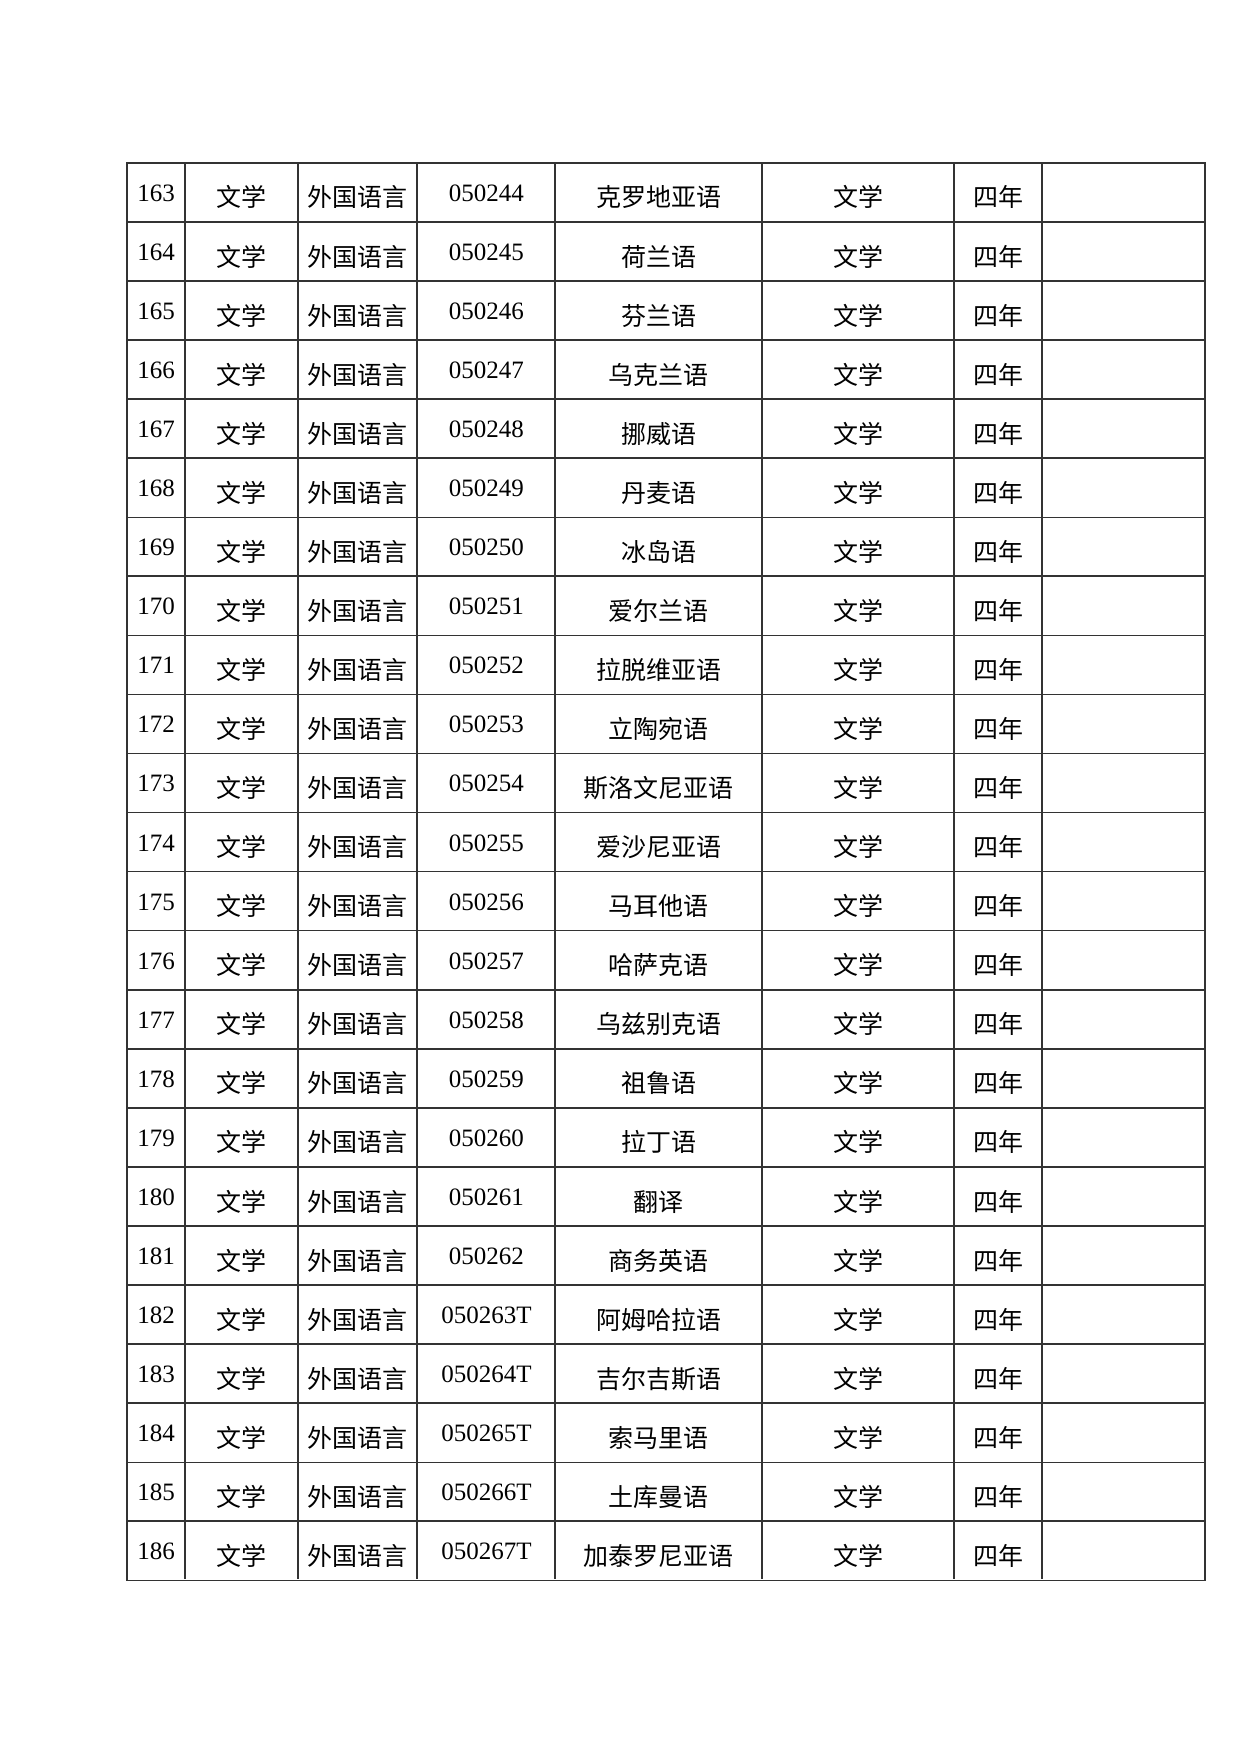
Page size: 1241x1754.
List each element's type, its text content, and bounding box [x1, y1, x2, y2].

table_cell 050244 [418, 164, 554, 221]
table_cell 四年 [955, 1286, 1041, 1343]
table_cell 文学 [186, 400, 297, 457]
table_cell 184 [128, 1404, 184, 1461]
table_cell 182 [128, 1286, 184, 1343]
table_cell 外国语言文学类 [299, 341, 416, 398]
table_cell 四年 [955, 1109, 1041, 1166]
table_cell 文学 [186, 1404, 297, 1461]
table_cell 文学 [763, 695, 953, 753]
table_cell 荷兰语 [556, 223, 761, 280]
table_cell 阿姆哈拉语 [556, 1286, 761, 1343]
table_cell 文学 [763, 577, 953, 634]
table_cell 文学 [763, 931, 953, 989]
table_cell 050261 [418, 1168, 554, 1225]
table_cell 050262 [418, 1227, 554, 1284]
table_cell 文学 [763, 813, 953, 871]
table_cell 176 [128, 931, 184, 989]
table_cell 050247 [418, 341, 554, 398]
table_cell 文学 [763, 518, 953, 575]
table_cell 164 [128, 223, 184, 280]
table_cell [1043, 813, 1204, 871]
table_cell 165 [128, 282, 184, 339]
table_cell 文学 [186, 695, 297, 753]
table_cell 文学 [763, 1522, 953, 1579]
table_cell 文学 [763, 164, 953, 221]
table_cell 外国语言文学类 [299, 1168, 416, 1225]
table_cell 文学 [186, 931, 297, 989]
table_cell 外国语言文学类 [299, 518, 416, 575]
table_cell 163 [128, 164, 184, 221]
table_cell 乌克兰语 [556, 341, 761, 398]
table_cell 050256 [418, 872, 554, 930]
table_cell 四年 [955, 1168, 1041, 1225]
table_cell [1043, 282, 1204, 339]
table_cell 四年 [955, 991, 1041, 1048]
table_cell 文学 [186, 1463, 297, 1520]
table_cell 四年 [955, 459, 1041, 516]
table_cell [1043, 577, 1204, 634]
table_cell 050250 [418, 518, 554, 575]
table_cell 四年 [955, 1345, 1041, 1402]
table_cell 050245 [418, 223, 554, 280]
table_cell 文学 [763, 223, 953, 280]
table_cell 文学 [186, 1227, 297, 1284]
table_cell 索马里语 [556, 1404, 761, 1461]
table_cell 050248 [418, 400, 554, 457]
table_cell [1043, 991, 1204, 1048]
table_cell [1043, 872, 1204, 930]
table_cell 翻译 [556, 1168, 761, 1225]
table_cell 外国语言文学类 [299, 991, 416, 1048]
table_cell 文学 [186, 459, 297, 516]
table_cell 四年 [955, 1522, 1041, 1579]
table_cell 外国语言文学类 [299, 1345, 416, 1402]
table_cell 172 [128, 695, 184, 753]
table_cell 外国语言文学类 [299, 1286, 416, 1343]
table_cell [1043, 1050, 1204, 1107]
table_cell [1043, 223, 1204, 280]
table_cell 四年 [955, 400, 1041, 457]
table_cell 哈萨克语 [556, 931, 761, 989]
table_cell [1043, 1404, 1204, 1461]
table_cell 文学 [186, 1050, 297, 1107]
table_cell 文学 [186, 813, 297, 871]
table_cell 文学 [186, 164, 297, 221]
table_cell [1043, 1168, 1204, 1225]
table_cell 四年 [955, 577, 1041, 634]
table_cell 050253 [418, 695, 554, 753]
table_cell 克罗地亚语 [556, 164, 761, 221]
table_cell 文学 [186, 872, 297, 930]
table_cell 土库曼语 [556, 1463, 761, 1520]
table_cell 四年 [955, 754, 1041, 812]
table_cell 050265T [418, 1404, 554, 1461]
table_cell 外国语言文学类 [299, 282, 416, 339]
table_cell [1043, 1345, 1204, 1402]
table_cell [1043, 341, 1204, 398]
table_cell [1043, 518, 1204, 575]
table_cell 文学 [186, 1522, 297, 1579]
table_cell 外国语言文学类 [299, 695, 416, 753]
table_cell 四年 [955, 223, 1041, 280]
table_cell 四年 [955, 872, 1041, 930]
table_cell 加泰罗尼亚语 [556, 1522, 761, 1579]
table_cell 文学 [763, 282, 953, 339]
table_cell 文学 [186, 1286, 297, 1343]
table_cell 文学 [763, 1345, 953, 1402]
table_cell 文学 [763, 636, 953, 693]
table_cell 文学 [186, 1109, 297, 1166]
table_cell 外国语言文学类 [299, 164, 416, 221]
table_cell 文学 [186, 636, 297, 693]
table_cell 166 [128, 341, 184, 398]
table_cell 文学 [763, 341, 953, 398]
table_cell 168 [128, 459, 184, 516]
table_cell 外国语言文学类 [299, 1050, 416, 1107]
table_cell 四年 [955, 282, 1041, 339]
table_cell 178 [128, 1050, 184, 1107]
table_cell 050246 [418, 282, 554, 339]
table_cell 四年 [955, 1227, 1041, 1284]
table_cell 文学 [186, 1168, 297, 1225]
table_cell 050255 [418, 813, 554, 871]
table_cell [1043, 1463, 1204, 1520]
table_cell 外国语言文学类 [299, 813, 416, 871]
table_cell 文学 [186, 341, 297, 398]
table_cell 四年 [955, 636, 1041, 693]
table_cell 斯洛文尼亚语 [556, 754, 761, 812]
table_cell [1043, 931, 1204, 989]
table_cell 050258 [418, 991, 554, 1048]
table_cell 175 [128, 872, 184, 930]
table_cell 四年 [955, 164, 1041, 221]
table_cell 外国语言文学类 [299, 459, 416, 516]
table_cell 文学 [763, 1286, 953, 1343]
table_cell [1043, 400, 1204, 457]
table_cell 芬兰语 [556, 282, 761, 339]
table_cell 170 [128, 577, 184, 634]
table_cell 四年 [955, 1050, 1041, 1107]
table_cell 四年 [955, 695, 1041, 753]
table_cell 文学 [186, 282, 297, 339]
table_cell [1043, 164, 1204, 221]
table_cell 立陶宛语 [556, 695, 761, 753]
table_cell 四年 [955, 1404, 1041, 1461]
table_cell 祖鲁语 [556, 1050, 761, 1107]
table_cell 文学 [186, 577, 297, 634]
table_cell 冰岛语 [556, 518, 761, 575]
table_cell 爱尔兰语 [556, 577, 761, 634]
table_cell 文学 [186, 1345, 297, 1402]
table_cell 吉尔吉斯语 [556, 1345, 761, 1402]
table_cell [1043, 695, 1204, 753]
table_cell 外国语言文学类 [299, 577, 416, 634]
table_cell 173 [128, 754, 184, 812]
table_cell 文学 [763, 754, 953, 812]
table_cell 186 [128, 1522, 184, 1579]
table_cell 文学 [763, 400, 953, 457]
table_cell 外国语言文学类 [299, 1227, 416, 1284]
table_cell 外国语言文学类 [299, 1404, 416, 1461]
table_cell 050264T [418, 1345, 554, 1402]
table_cell [1043, 1227, 1204, 1284]
table_cell 169 [128, 518, 184, 575]
table_cell 文学 [763, 1168, 953, 1225]
table_cell 外国语言文学类 [299, 1109, 416, 1166]
table_cell 050263T [418, 1286, 554, 1343]
table_cell 文学 [763, 1227, 953, 1284]
table_cell 050249 [418, 459, 554, 516]
table_cell 外国语言文学类 [299, 636, 416, 693]
table_cell 171 [128, 636, 184, 693]
table_cell 文学 [763, 1109, 953, 1166]
table_cell 文学 [763, 872, 953, 930]
table_cell 商务英语 [556, 1227, 761, 1284]
table_cell [1043, 1109, 1204, 1166]
table_cell 文学 [763, 991, 953, 1048]
table_cell 文学 [763, 1050, 953, 1107]
table_cell 拉丁语 [556, 1109, 761, 1166]
table_cell 050260 [418, 1109, 554, 1166]
table_cell 文学 [763, 459, 953, 516]
table_cell 050254 [418, 754, 554, 812]
table_cell 丹麦语 [556, 459, 761, 516]
table_cell [1043, 636, 1204, 693]
table_cell 185 [128, 1463, 184, 1520]
table_cell 文学 [186, 223, 297, 280]
table_cell 050252 [418, 636, 554, 693]
table_cell 外国语言文学类 [299, 1522, 416, 1579]
table_cell 四年 [955, 341, 1041, 398]
table_cell 外国语言文学类 [299, 400, 416, 457]
table_cell 183 [128, 1345, 184, 1402]
table_cell 挪威语 [556, 400, 761, 457]
table_cell 050266T [418, 1463, 554, 1520]
table_cell 文学 [763, 1463, 953, 1520]
table_cell 050257 [418, 931, 554, 989]
table_cell [1043, 754, 1204, 812]
table_cell 180 [128, 1168, 184, 1225]
table_cell 174 [128, 813, 184, 871]
table_cell 文学 [186, 754, 297, 812]
table_cell 181 [128, 1227, 184, 1284]
table_cell 050251 [418, 577, 554, 634]
table_cell 马耳他语 [556, 872, 761, 930]
table_cell [1043, 1522, 1204, 1579]
table_cell 文学 [763, 1404, 953, 1461]
table_cell 乌兹别克语 [556, 991, 761, 1048]
table_cell 外国语言文学类 [299, 754, 416, 812]
table_cell [1043, 1286, 1204, 1343]
table_cell 文学 [186, 518, 297, 575]
table_cell 文学 [186, 991, 297, 1048]
table_cell 167 [128, 400, 184, 457]
table_cell 拉脱维亚语 [556, 636, 761, 693]
table_cell 177 [128, 991, 184, 1048]
table_cell 050259 [418, 1050, 554, 1107]
table_cell 179 [128, 1109, 184, 1166]
table_cell 四年 [955, 931, 1041, 989]
table_cell 外国语言文学类 [299, 223, 416, 280]
table_cell 外国语言文学类 [299, 1463, 416, 1520]
table_cell [1043, 459, 1204, 516]
table_cell 四年 [955, 813, 1041, 871]
table_cell 四年 [955, 1463, 1041, 1520]
table_cell 050267T [418, 1522, 554, 1579]
table_cell 爱沙尼亚语 [556, 813, 761, 871]
table_cell 外国语言文学类 [299, 931, 416, 989]
table_cell 四年 [955, 518, 1041, 575]
table_cell 外国语言文学类 [299, 872, 416, 930]
